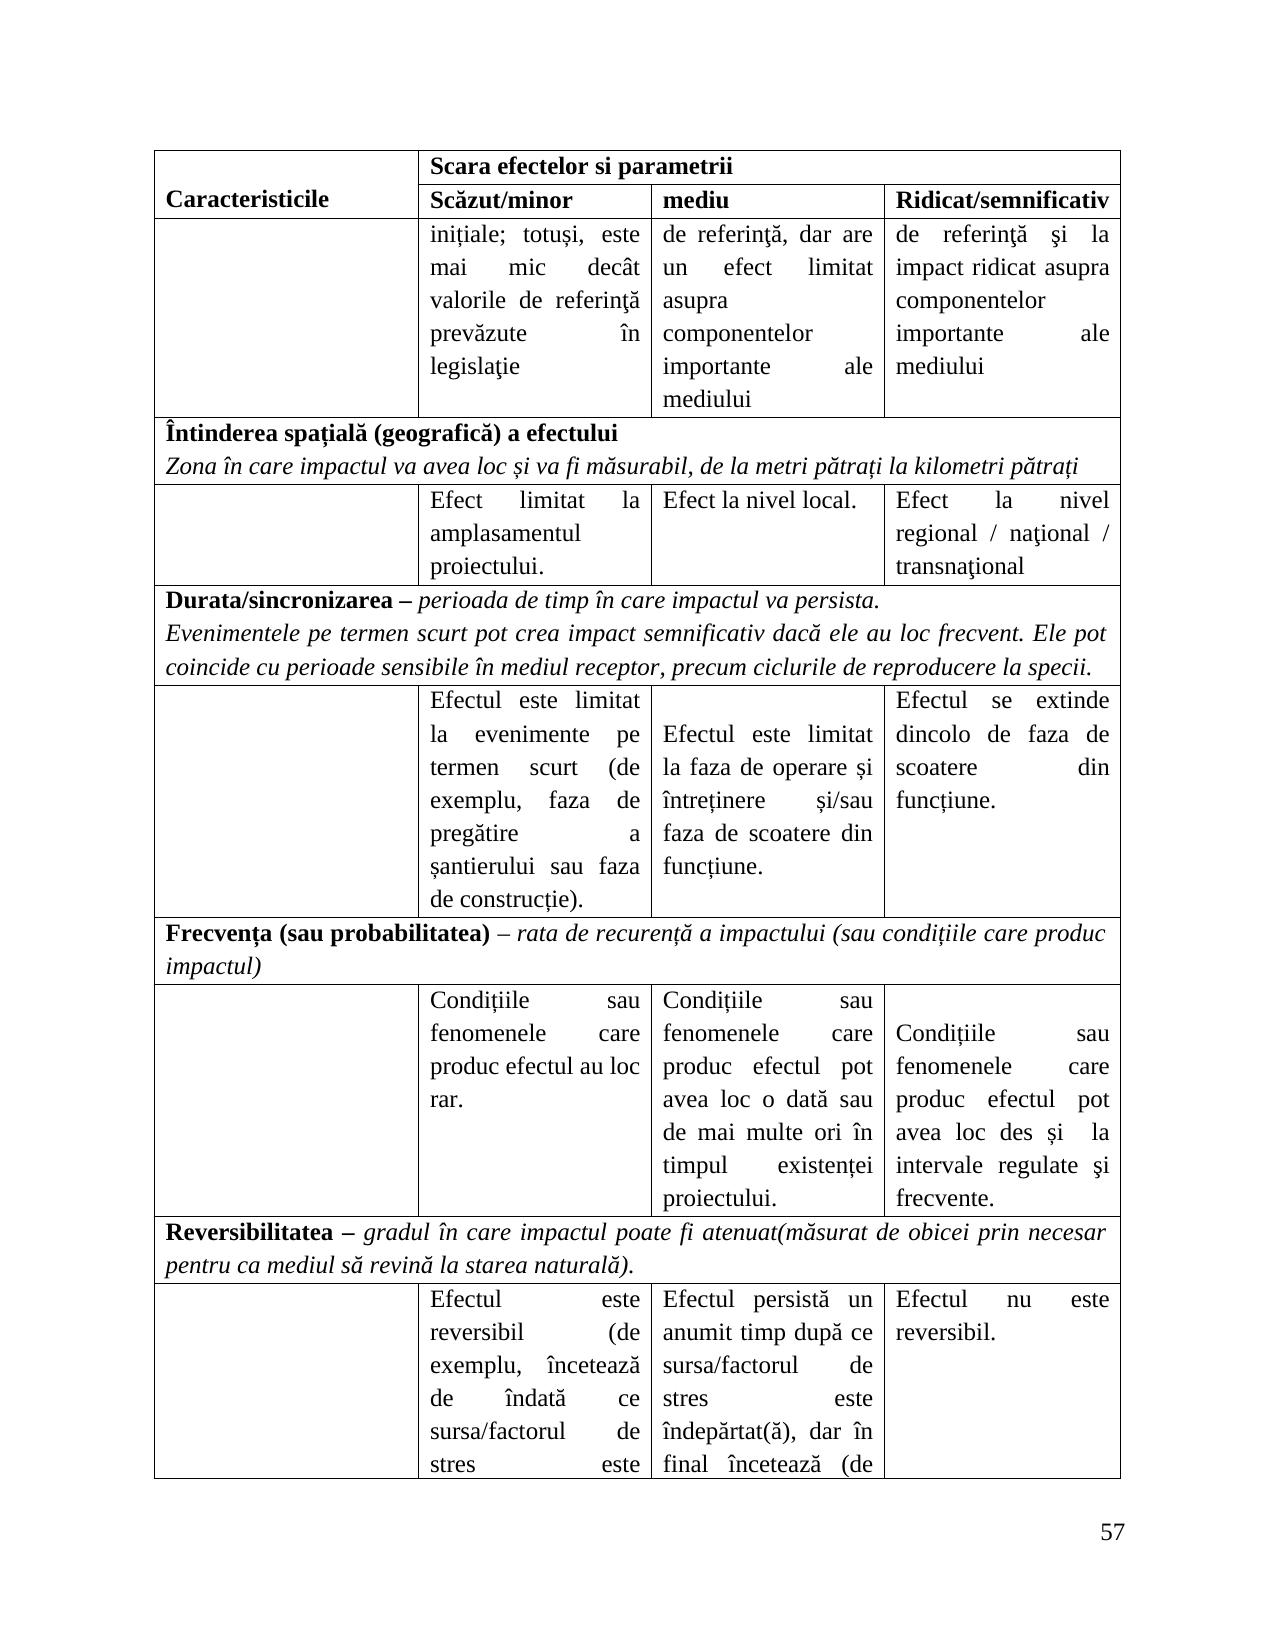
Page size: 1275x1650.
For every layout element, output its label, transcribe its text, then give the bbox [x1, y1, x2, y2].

table_header Caracteristicile efectelor/criterii [155, 151, 418, 218]
table_cell Condițiile sau fenomenele care produc efectul au loc rar. [419, 985, 651, 1216]
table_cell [419, 219, 651, 417]
table_cell [155, 686, 418, 917]
table_cell Condițiile sau fenomenele care produc efectul pot avea loc o dată sau de mai multe ori în timpul existenței proiectului. [652, 985, 884, 1216]
table_cell mediu [652, 185, 884, 218]
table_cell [419, 1284, 651, 1478]
table_cell Efect la nivel local. [652, 485, 884, 584]
table_cell Condițiile sau fenomenele care produc efectul pot avea loc des și la intervale regulate şi frecvente. [885, 985, 1120, 1216]
table_cell [155, 985, 418, 1216]
table_cell Frecvența (sau probabilitatea) – rata de recurență a impactului (sau condițiile care produc impactul) [155, 918, 1120, 984]
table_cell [885, 219, 1120, 417]
table_cell [155, 219, 418, 417]
table_cell Efectul este limitat la evenimente pe termen scurt (de exemplu, faza de pregătire a șantierului sau faza de construcție). [419, 686, 651, 917]
table_cell [155, 1284, 418, 1478]
table_cell Efectul este limitat la faza de operare și întreținere și/sau faza de scoatere din funcțiune. [652, 686, 884, 917]
table_cell [155, 485, 418, 584]
table_cell Efect limitat la amplasamentul proiectului. [419, 485, 651, 584]
table_cell Efectul nu este reversibil. [885, 1284, 1120, 1478]
table_cell Efect la nivel regional / naţional / transnaţional [885, 485, 1120, 584]
table_cell Întinderea spațială (geografică) a efectului Zona în care impactul va avea loc și va fi măsurabil, de la metri pătrați la kilometri pătrați [155, 418, 1120, 484]
table_header Scara efectelor si parametrii [419, 151, 1120, 184]
table_cell Efectul se extinde dincolo de faza de scoatere din funcțiune. [885, 686, 1120, 917]
table_cell Durata/sincronizarea – perioada de timp în care impactul va persista. Evenimentele pe termen scurt pot crea impact semnificativ dacă ele au loc frecvent. Ele pot coincide cu perioade sensibile în mediul receptor, precum ciclurile de reproducere la specii. [155, 586, 1120, 684]
table_cell Ridicat/semnificativ [885, 185, 1120, 218]
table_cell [652, 219, 884, 417]
table_cell Reversibilitatea – gradul în care impactul poate fi atenuat(măsurat de obicei prin necesar pentru ca mediul să revină la starea naturală). [155, 1217, 1120, 1283]
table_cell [652, 1284, 884, 1478]
table_cell Scăzut/minor [419, 185, 651, 218]
